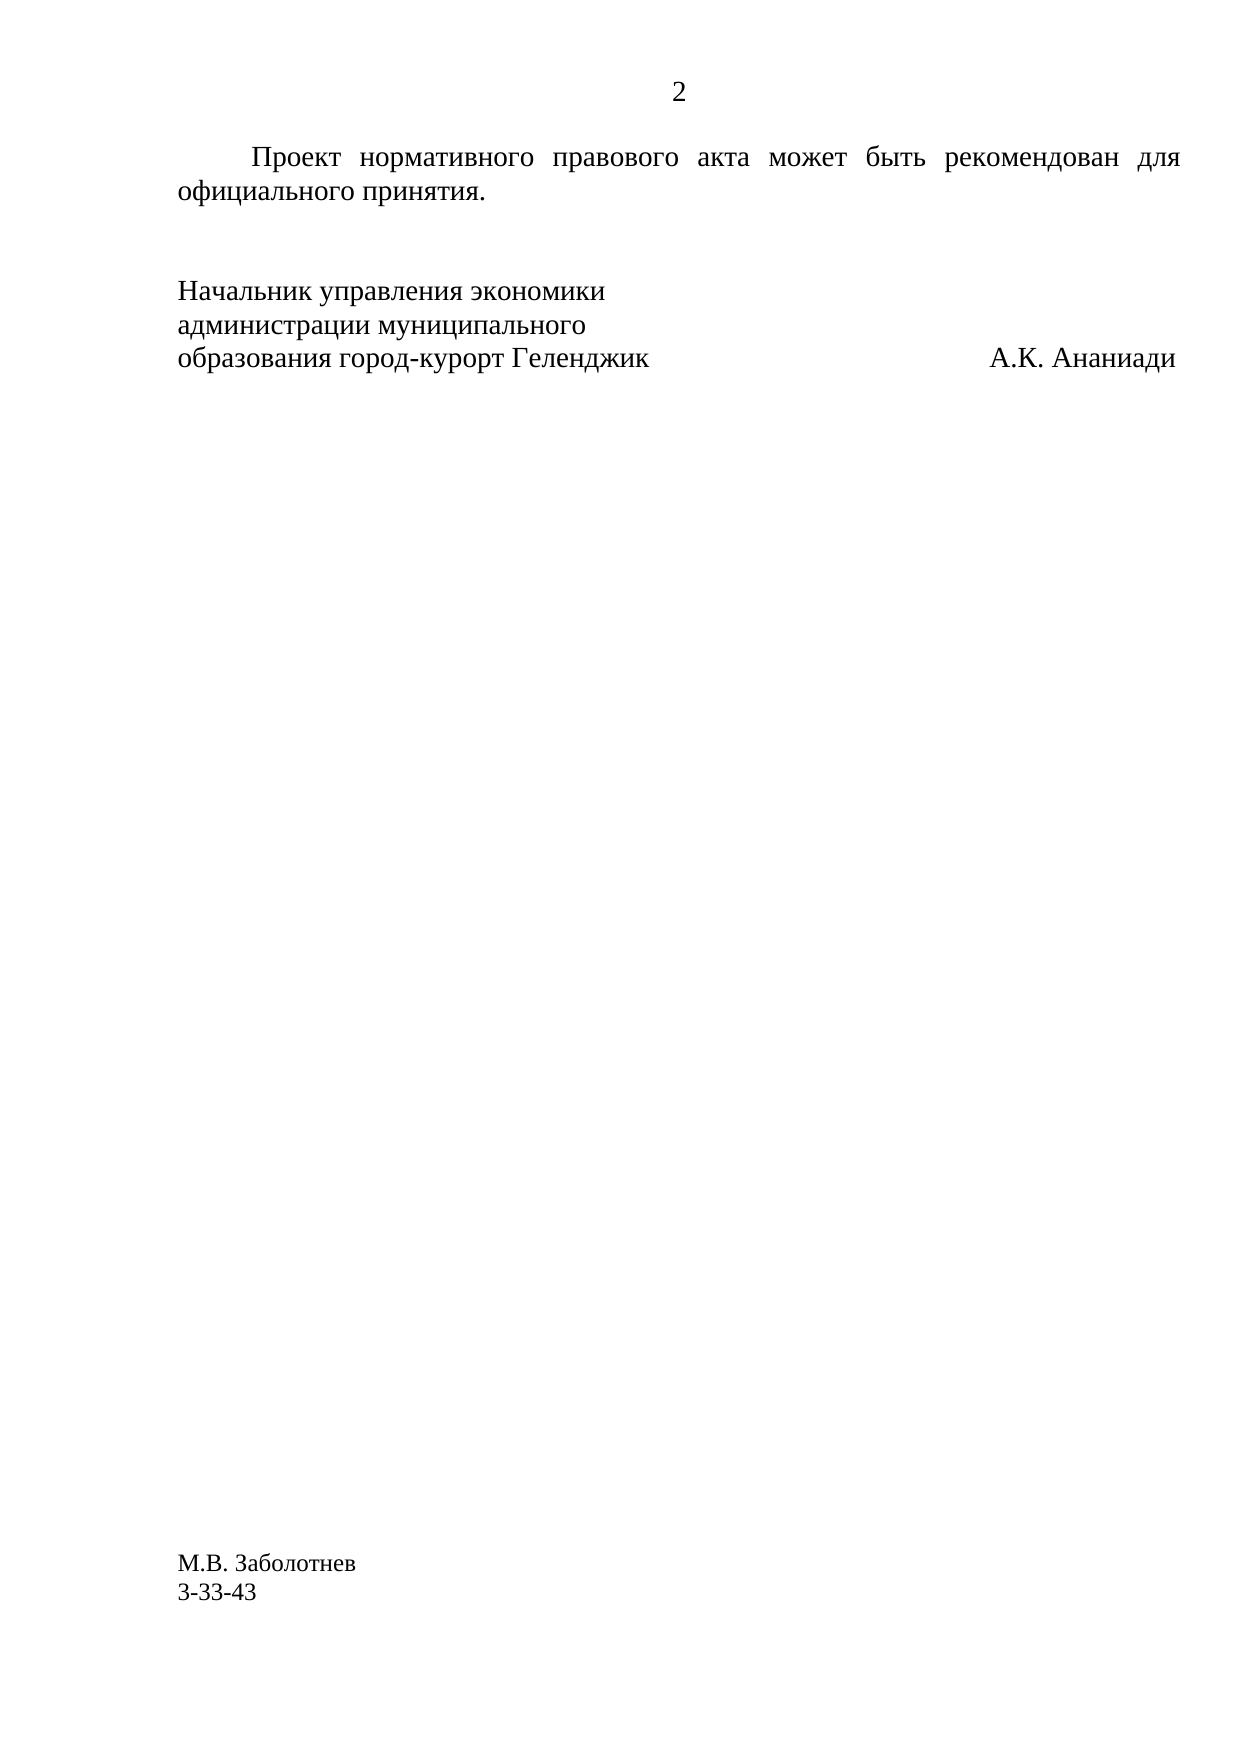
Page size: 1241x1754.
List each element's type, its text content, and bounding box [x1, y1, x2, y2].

text образования город-курорт Геленджик А.К. Ананиади [177, 341, 1181, 374]
text администрации муниципального [177, 307, 1181, 341]
text Начальник управления экономики [177, 273, 1181, 307]
text Проект нормативного правового акта может быть рекомендован для официального принятия. [177, 139, 1181, 206]
text 3-33-43 [177, 1577, 1181, 1606]
text М.В. Заболотнев [177, 1548, 1181, 1577]
